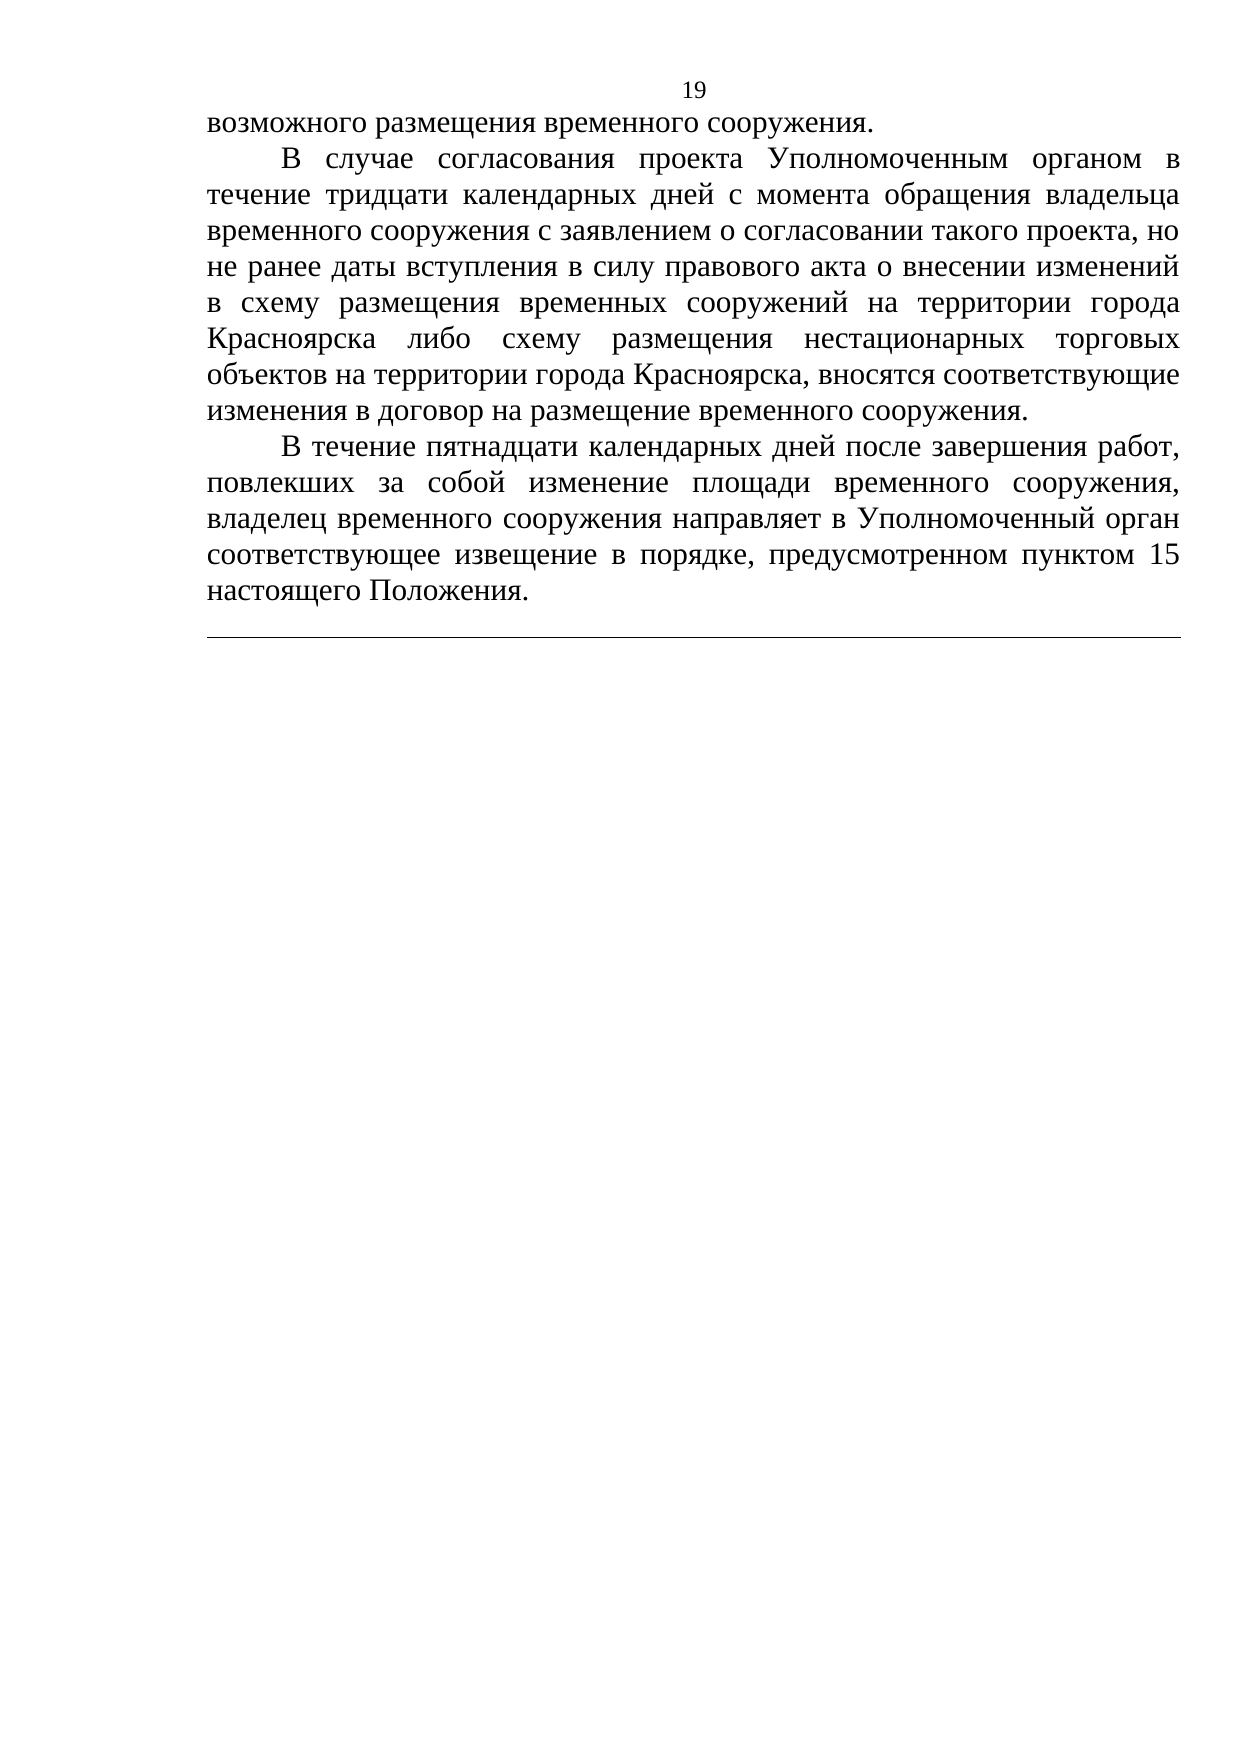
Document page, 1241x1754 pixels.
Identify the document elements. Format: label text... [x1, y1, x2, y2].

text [207, 104, 1181, 140]
text В случае согласования проекта Уполномоченным органом в течение тридцати календарных дней с момента обращения владельца временного сооружения с заявлением о согласовании такого проекта, но не ранее даты вступления в силу правового акта о внесении изменений в схему размещения временных сооружений на территории города Красноярска либо схему размещения нестационарных торговых объектов на территории города Красноярска, вносятся соответствующие изменения в договор на размещение временного сооружения. [207, 140, 1181, 427]
text В течение пятнадцати календарных дней после завершения работ, повлекших за собой изменение площади временного сооружения, владелец временного сооружения направляет в Уполномоченный орган соответствующее извещение в порядке, предусмотренном пунктом 15 настоящего Положения. [207, 427, 1181, 607]
